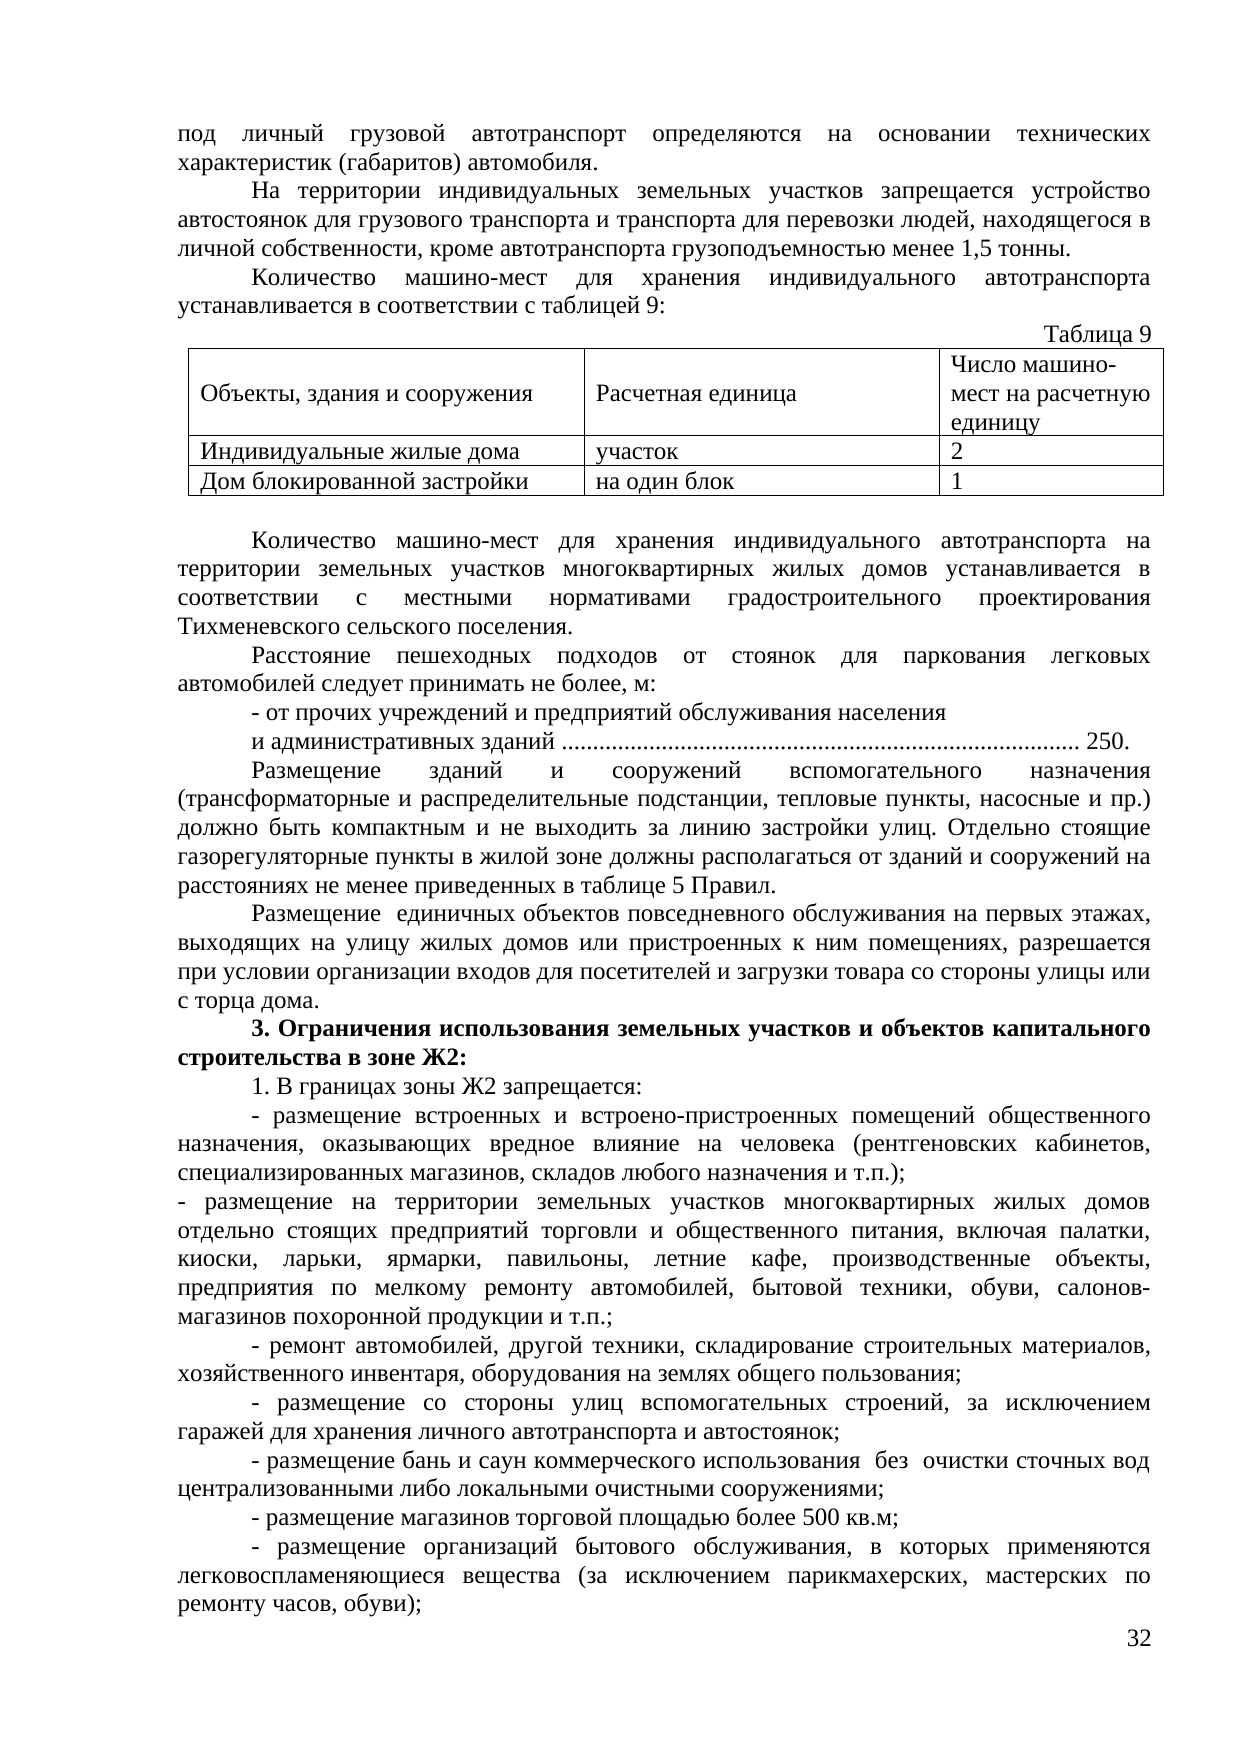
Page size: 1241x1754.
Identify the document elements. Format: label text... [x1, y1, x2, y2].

table_header Число машино-мест на расчетную единицу [940, 349, 1163, 435]
text Таблица 9 [177, 319, 1152, 348]
table_header Объекты, здания и сооружения [189, 349, 584, 435]
text На территории индивидуальных земельных участков запрещается устройство автостоянок для грузового транспорта и транспорта для перевозки людей, находящегося в личной собственности, кроме автотранспорта грузоподъемностью менее 1,5 тонны. [177, 176, 1152, 262]
table_cell 2 [940, 436, 1163, 465]
text Размещение единичных объектов повседневного обслуживания на первых этажах, выходящих на улицу жилых домов или пристроенных к ним помещениях, разрешается при условии организации входов для посетителей и загрузки товара со стороны улицы или с торца дома. [177, 898, 1152, 1013]
text Количество машино-мест для хранения индивидуального автотранспорта устанавливается в соответствии с таблицей 9: [177, 262, 1152, 319]
text Количество машино-мест для хранения индивидуального автотранспорта на территории земельных участков многоквартирных жилых домов устанавливается в соответствии с местными нормативами градостроительного проектирования Тихменевского сельского поселения. [177, 525, 1152, 640]
text - размещение бань и саун коммерческого использования без очистки сточных вод централизованными либо локальными очистными сооружениями; [177, 1445, 1152, 1502]
text - от прочих учреждений и предприятий обслуживания населения [177, 697, 1152, 726]
text - ремонт автомобилей, другой техники, складирование строительных материалов, хозяйственного инвентаря, оборудования на землях общего пользования; [177, 1330, 1152, 1387]
text 3. Ограничения использования земельных участков и объектов капитального строительства в зоне Ж2: [177, 1013, 1152, 1071]
text Расстояние пешеходных подходов от стоянок для паркования легковых автомобилей следует принимать не более, м: [177, 640, 1152, 697]
text - размещение на территории земельных участков многоквартирных жилых домов отдельно стоящих предприятий торговли и общественного питания, включая палатки, киоски, ларьки, ярмарки, павильоны, летние кафе, производственные объекты, предприятия по мелкому ремонту автомобилей, бытовой техники, обуви, салонов-магазинов похоронной продукции и т.п.; [177, 1186, 1152, 1330]
text - размещение магазинов торговой площадью более 500 кв.м; [177, 1502, 1152, 1531]
text - размещение организаций бытового обслуживания, в которых применяются легковоспламеняющиеся вещества (за исключением парикмахерских, мастерских по ремонту часов, обуви); [177, 1531, 1152, 1617]
text 1. В границах зоны Ж2 запрещается: [177, 1071, 1152, 1100]
text - размещение встроенных и встроено-пристроенных помещений общественного назначения, оказывающих вредное влияние на человека (рентгеновских кабинетов, специализированных магазинов, складов любого назначения и т.п.); [177, 1100, 1152, 1186]
table_header Расчетная единица [585, 349, 939, 435]
text и административных зданий ................................................................................... 250. [177, 726, 1152, 755]
text - размещение со стороны улиц вспомогательных строений, за исключением гаражей для хранения личного автотранспорта и автостоянок; [177, 1387, 1152, 1445]
table_cell Дом блокированной застройки [189, 466, 584, 495]
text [177, 118, 1152, 176]
text Размещение зданий и сооружений вспомогательного назначения (трансформаторные и распределительные подстанции, тепловые пункты, насосные и пр.) должно быть компактным и не выходить за линию застройки улиц. Отдельно стоящие газорегуляторные пункты в жилой зоне должны располагаться от зданий и сооружений на расстояниях не менее приведенных в таблице 5 Правил. [177, 755, 1152, 898]
table_cell на один блок [585, 466, 939, 495]
table_cell Индивидуальные жилые дома [189, 436, 584, 465]
table_cell участок [585, 436, 939, 465]
table_cell 1 [940, 466, 1163, 495]
